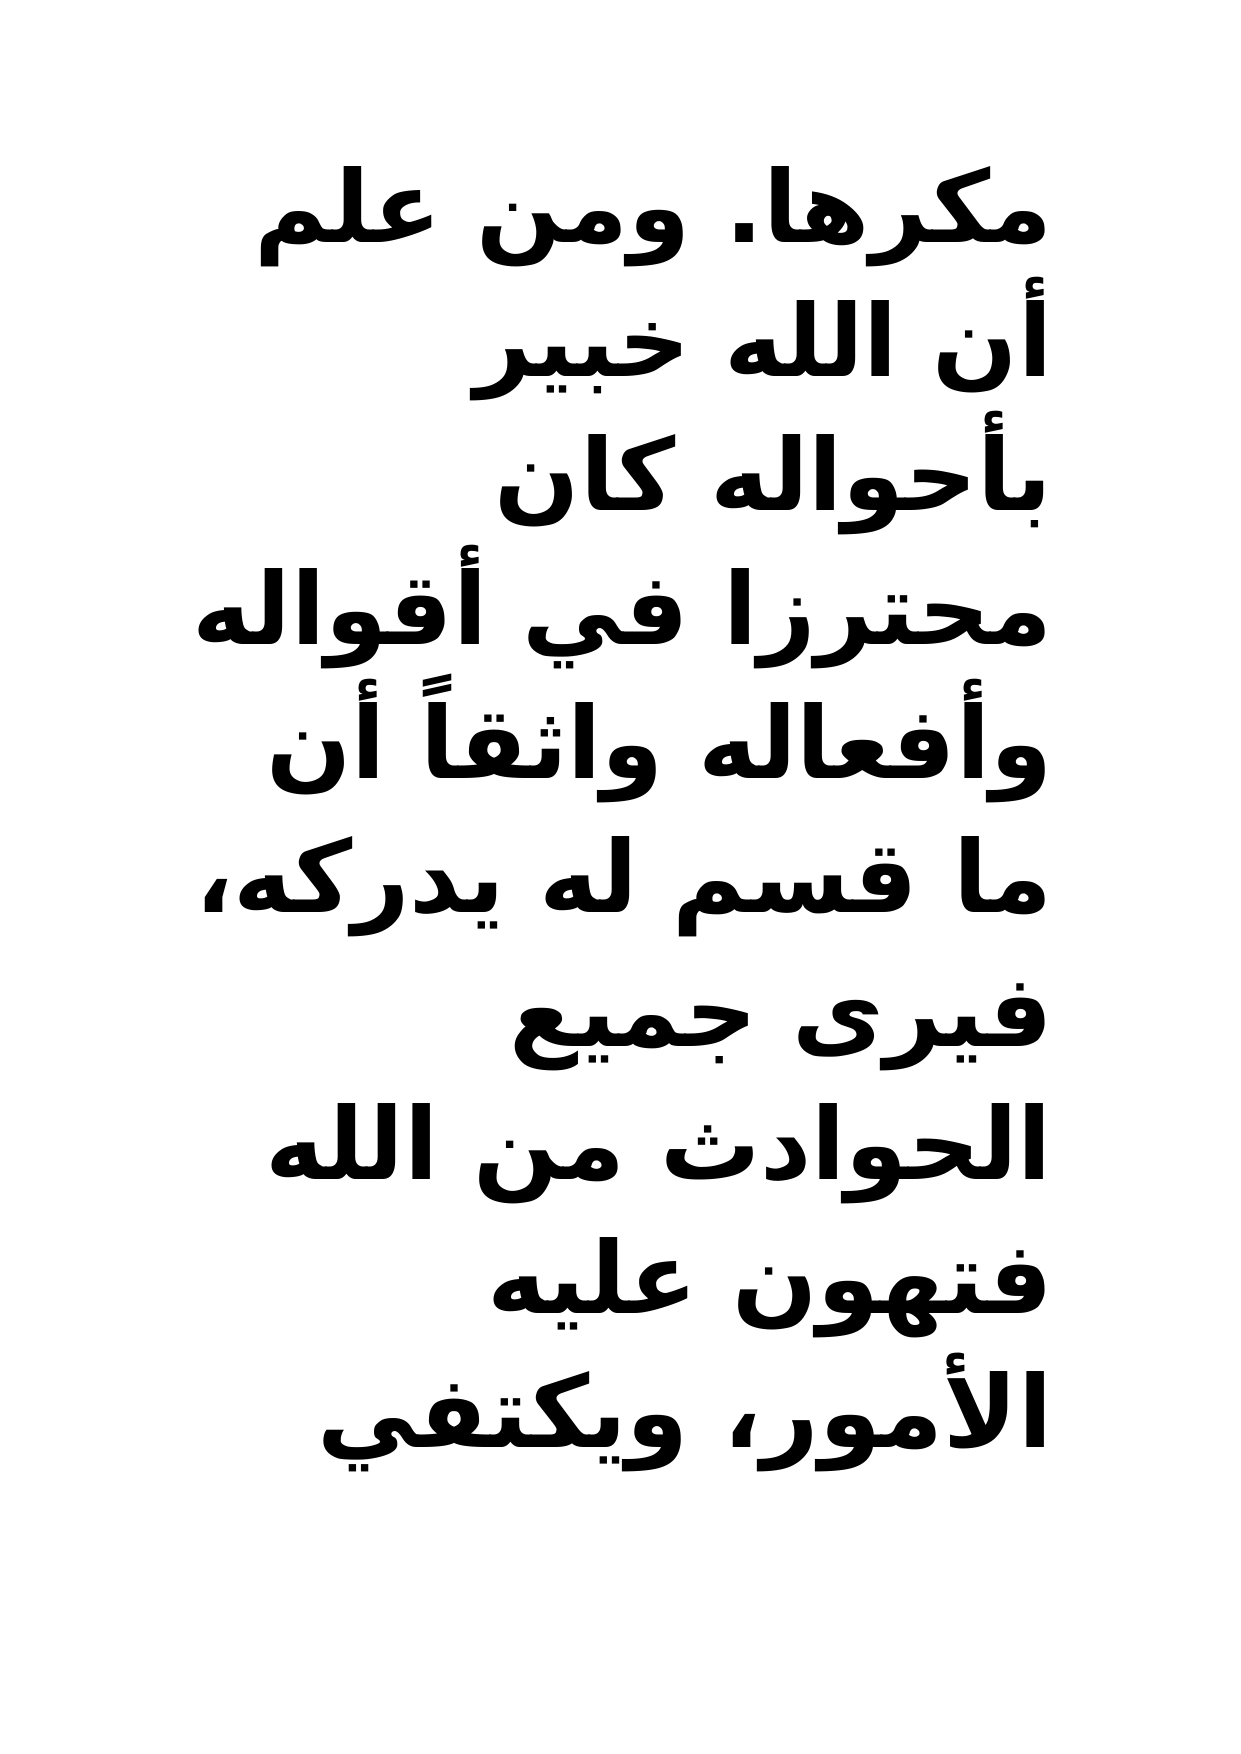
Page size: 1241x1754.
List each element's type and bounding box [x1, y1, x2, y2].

text [187, 150, 1053, 1471]
